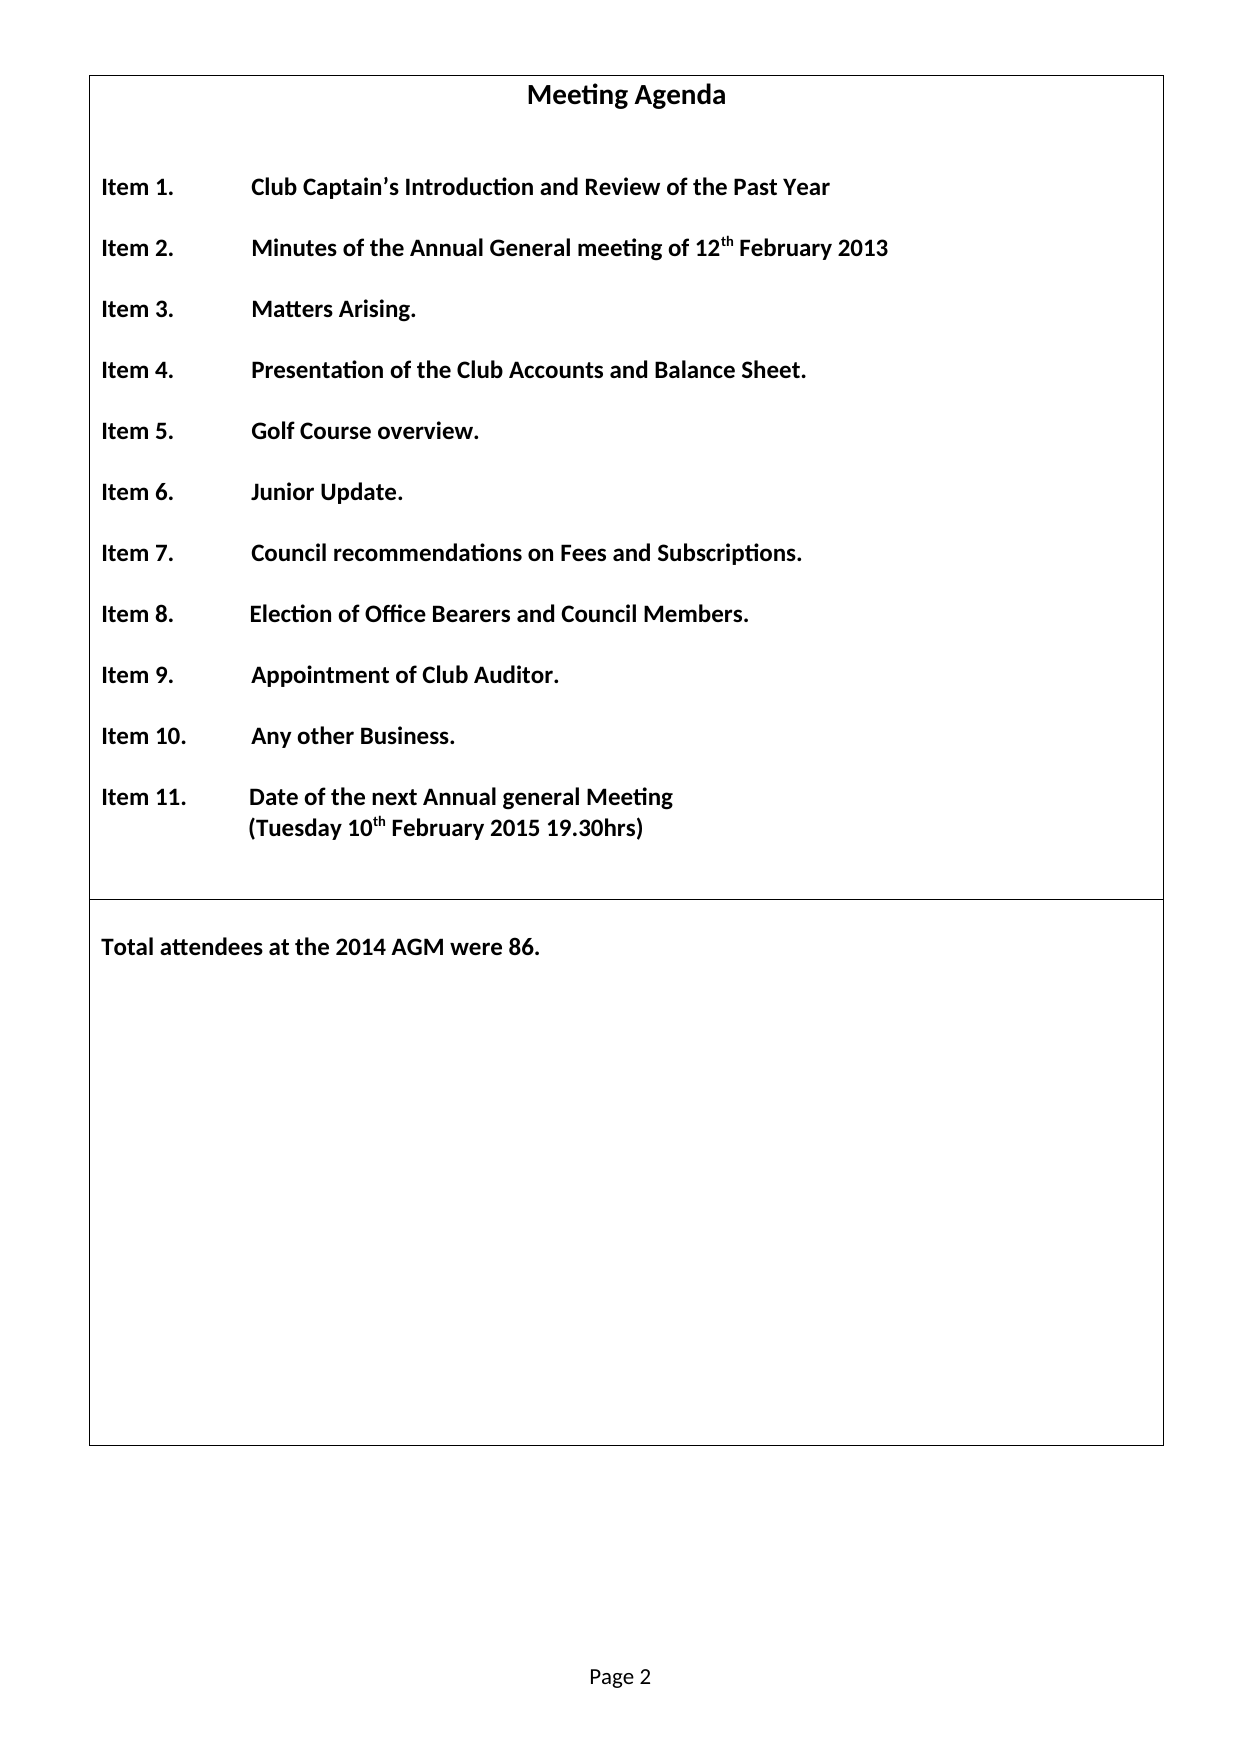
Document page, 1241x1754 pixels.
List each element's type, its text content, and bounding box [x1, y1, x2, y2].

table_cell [90, 76, 1163, 899]
table_cell Total attendees at the 2014 AGM were 86. [90, 900, 1163, 1445]
